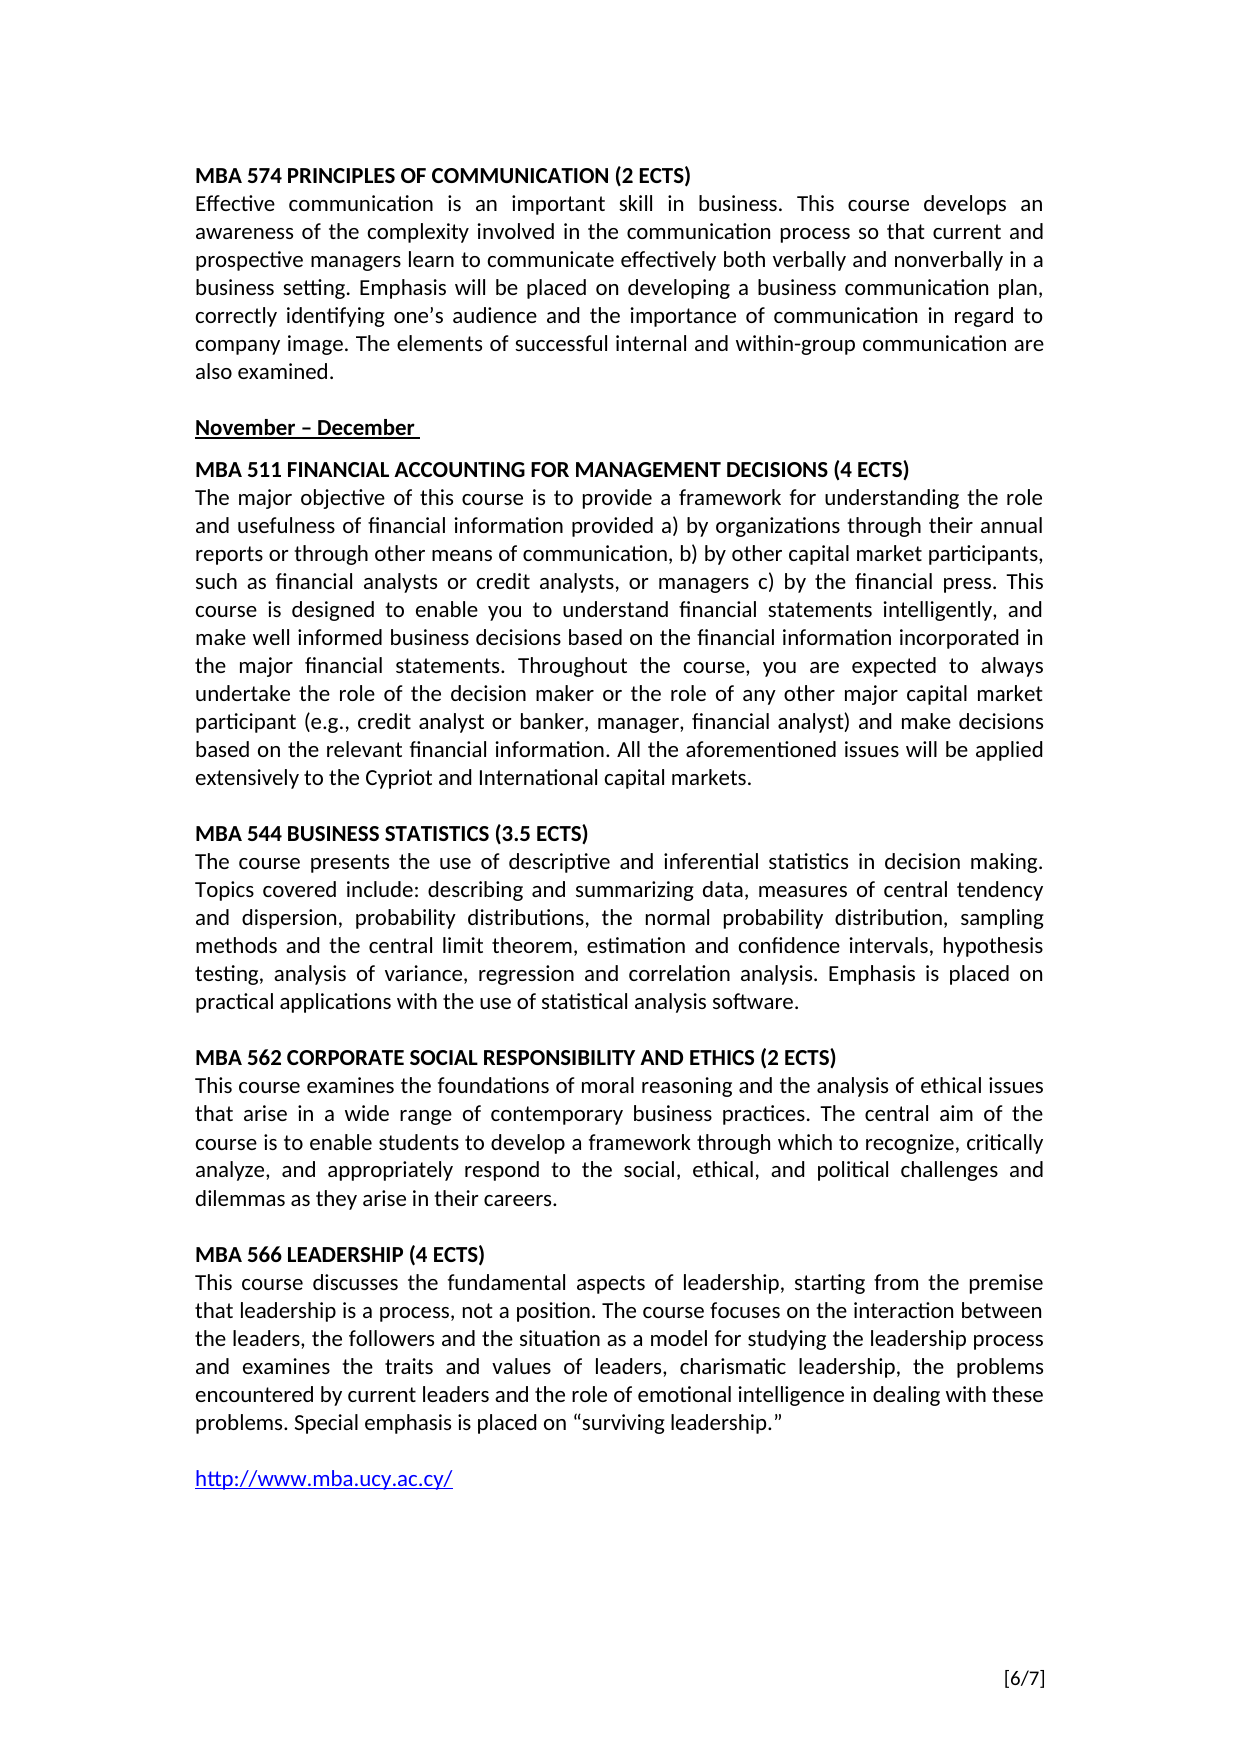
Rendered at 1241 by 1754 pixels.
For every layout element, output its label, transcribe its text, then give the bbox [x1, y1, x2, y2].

text MBA 511 FINANCIAL ACCOUNTING FOR MANAGEMENT DECISIONS (4 ECTS) [195, 455, 1045, 483]
text MBA 566 LEADERSHIP (4 ECTS) [195, 1240, 1045, 1268]
text This course examines the foundations of moral reasoning and the analysis of ethical issues that arise in a wide range of contemporary business practices. The central aim of the course is to enable students to develop a framework through which to recognize, critically analyze, and appropriately respond to the social, ethical, and political challenges and dilemmas as they arise in their careers. [195, 1072, 1045, 1212]
text http://www.mba.ucy.ac.cy/ [195, 1464, 1045, 1492]
text The course presents the use of descriptive and inferential statistics in decision making. Topics covered include: describing and summarizing data, measures of central tendency and dispersion, probability distributions, the normal probability distribution, sampling methods and the central limit theorem, estimation and confidence intervals, hypothesis testing, analysis of variance, regression and correlation analysis. Emphasis is placed on practical applications with the use of statistical analysis software. [195, 847, 1045, 1016]
text Effective communication is an important skill in business. This course develops an awareness of the complexity involved in the communication process so that current and prospective managers learn to communicate effectively both verbally and nonverbally in a business setting. Emphasis will be placed on developing a business communication plan, correctly identifying one’s audience and the importance of communication in regard to company image. The elements of successful internal and within-group communication are also examined. [195, 189, 1045, 385]
text November – December [195, 413, 1045, 441]
text MBA 562 CORPORATE SOCIAL RESPONSIBILITY AND ETHICS (2 ECTS) [195, 1043, 1045, 1072]
text The major objective of this course is to provide a framework for understanding the role and usefulness of financial information provided a) by organizations through their annual reports or through other means of communication, b) by other capital market participants, such as financial analysts or credit analysts, or managers c) by the financial press. This course is designed to enable you to understand financial statements intelligently, and make well informed business decisions based on the financial information incorporated in the major financial statements. Throughout the course, you are expected to always undertake the role of the decision maker or the role of any other major capital market participant (e.g., credit analyst or banker, manager, financial analyst) and make decisions based on the relevant financial information. All the aforementioned issues will be applied extensively to the Cypriot and International capital markets. [195, 483, 1045, 791]
text MBA 544 BUSINESS STATISTICS (3.5 ECTS) [195, 819, 1045, 847]
text MBA 574 PRINCIPLES OF COMMUNICATION (2 ECTS) [195, 161, 1045, 189]
text This course discusses the fundamental aspects of leadership, starting from the premise that leadership is a process, not a position. The course focuses on the interaction between the leaders, the followers and the situation as a model for studying the leadership process and examines the traits and values of leaders, charismatic leadership, the problems encountered by current leaders and the role of emotional intelligence in dealing with these problems. Special emphasis is placed on “surviving leadership.” [195, 1268, 1045, 1436]
